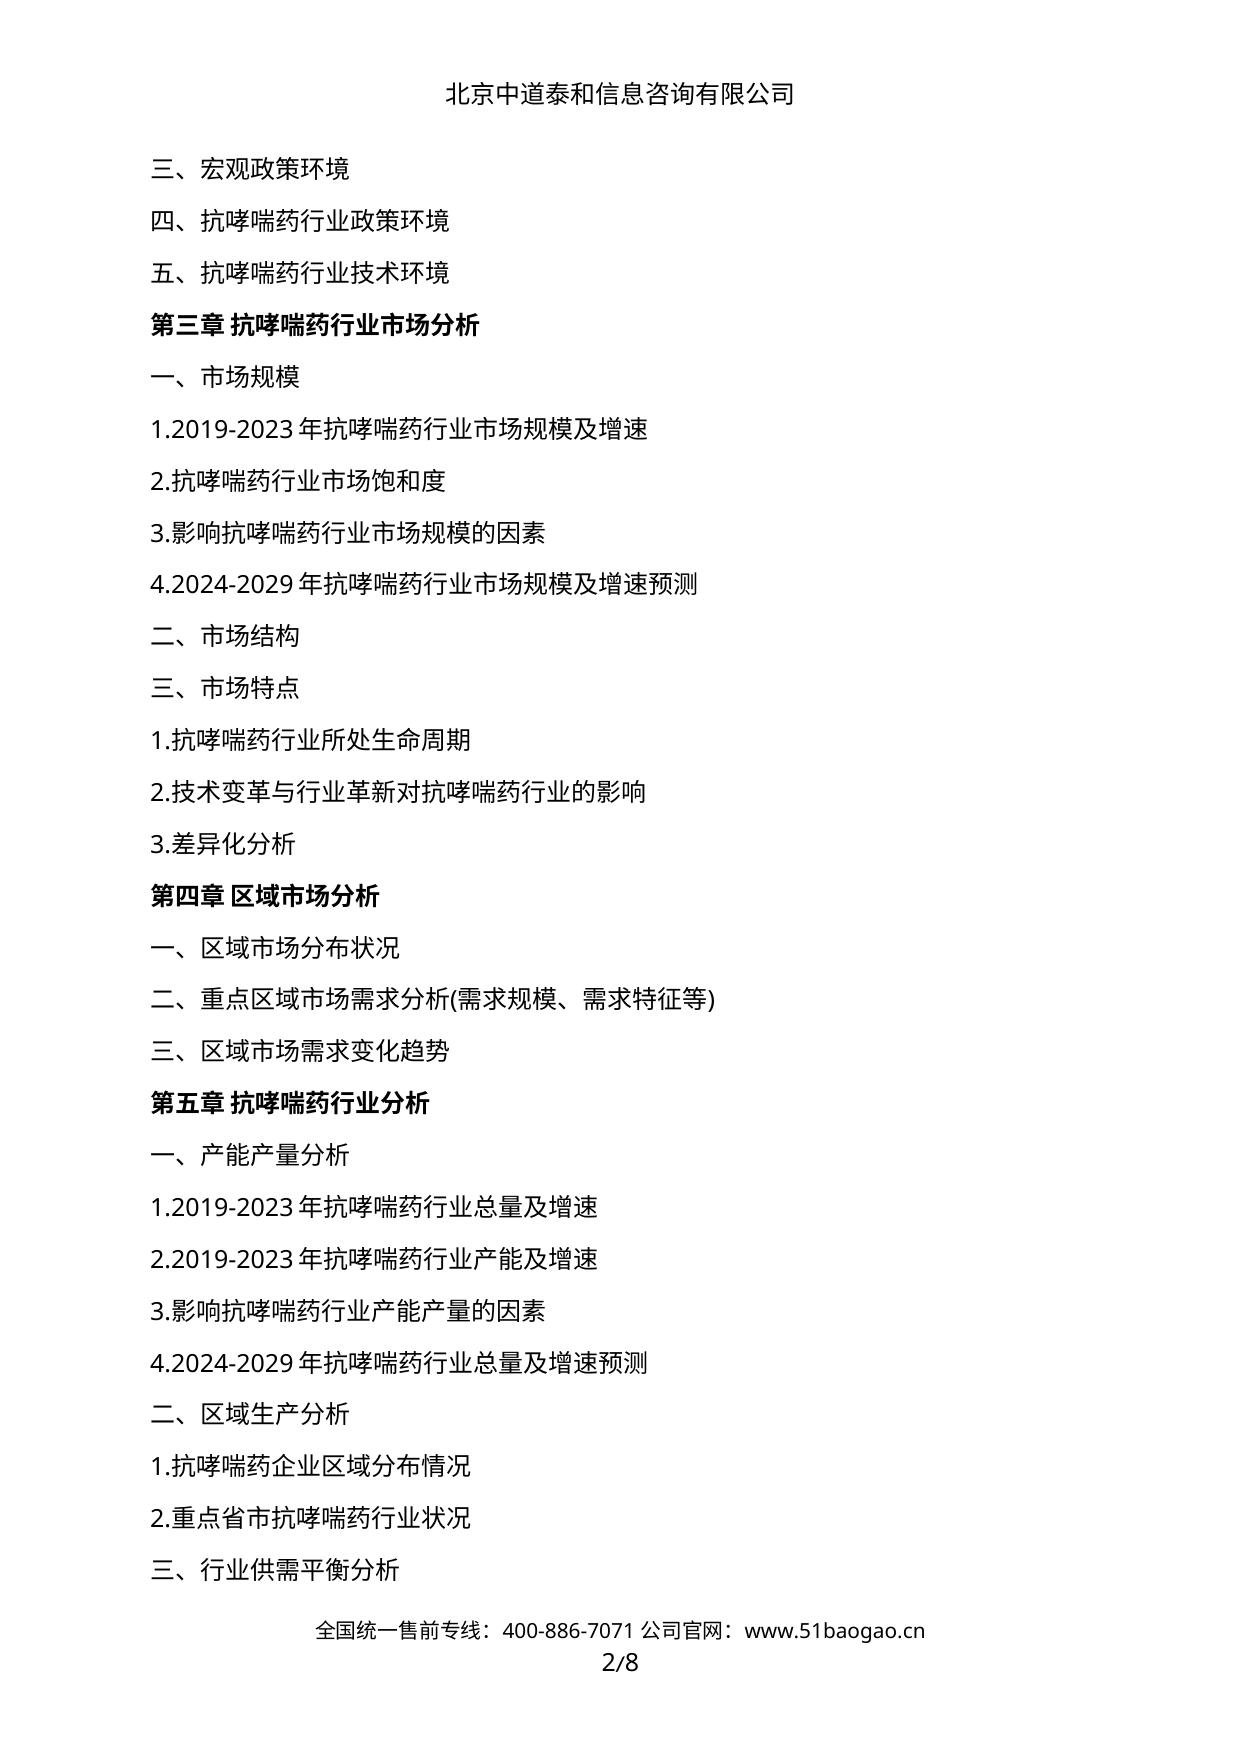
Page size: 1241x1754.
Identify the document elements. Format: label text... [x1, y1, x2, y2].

text 二、重点区域市场需求分析(需求规模、需求特征等) [150, 980, 1090, 1016]
text 4.2024-2029年抗哮喘药行业总量及增速预测 [150, 1343, 1090, 1379]
text 三、市场特点 [150, 669, 1090, 705]
text 三、宏观政策环境 [150, 150, 1090, 186]
text 1.2019-2023年抗哮喘药行业市场规模及增速 [150, 409, 1090, 446]
text 一、市场规模 [150, 357, 1090, 394]
text 2.重点省市抗哮喘药行业状况 [150, 1499, 1090, 1535]
text 2.抗哮喘药行业市场饱和度 [150, 461, 1090, 497]
text 1.2019-2023年抗哮喘药行业总量及增速 [150, 1187, 1090, 1224]
text 一、产能产量分析 [150, 1136, 1090, 1172]
text 3.差异化分析 [150, 824, 1090, 861]
text 2.技术变革与行业革新对抗哮喘药行业的影响 [150, 772, 1090, 809]
text 三、行业供需平衡分析 [150, 1551, 1090, 1587]
text 一、区域市场分布状况 [150, 928, 1090, 964]
text 第四章 区域市场分析 [150, 876, 1090, 912]
text 三、区域市场需求变化趋势 [150, 1032, 1090, 1068]
text 五、抗哮喘药行业技术环境 [150, 254, 1090, 290]
text 四、抗哮喘药行业政策环境 [150, 202, 1090, 238]
text 二、区域生产分析 [150, 1395, 1090, 1431]
text 第五章 抗哮喘药行业分析 [150, 1084, 1090, 1120]
text 3.影响抗哮喘药行业市场规模的因素 [150, 513, 1090, 549]
text 二、市场结构 [150, 617, 1090, 653]
text 第三章 抗哮喘药行业市场分析 [150, 306, 1090, 342]
text 4.2024-2029年抗哮喘药行业市场规模及增速预测 [150, 565, 1090, 601]
text 1.抗哮喘药企业区域分布情况 [150, 1447, 1090, 1483]
text 1.抗哮喘药行业所处生命周期 [150, 721, 1090, 757]
text 2.2019-2023年抗哮喘药行业产能及增速 [150, 1239, 1090, 1276]
text 3.影响抗哮喘药行业产能产量的因素 [150, 1291, 1090, 1327]
